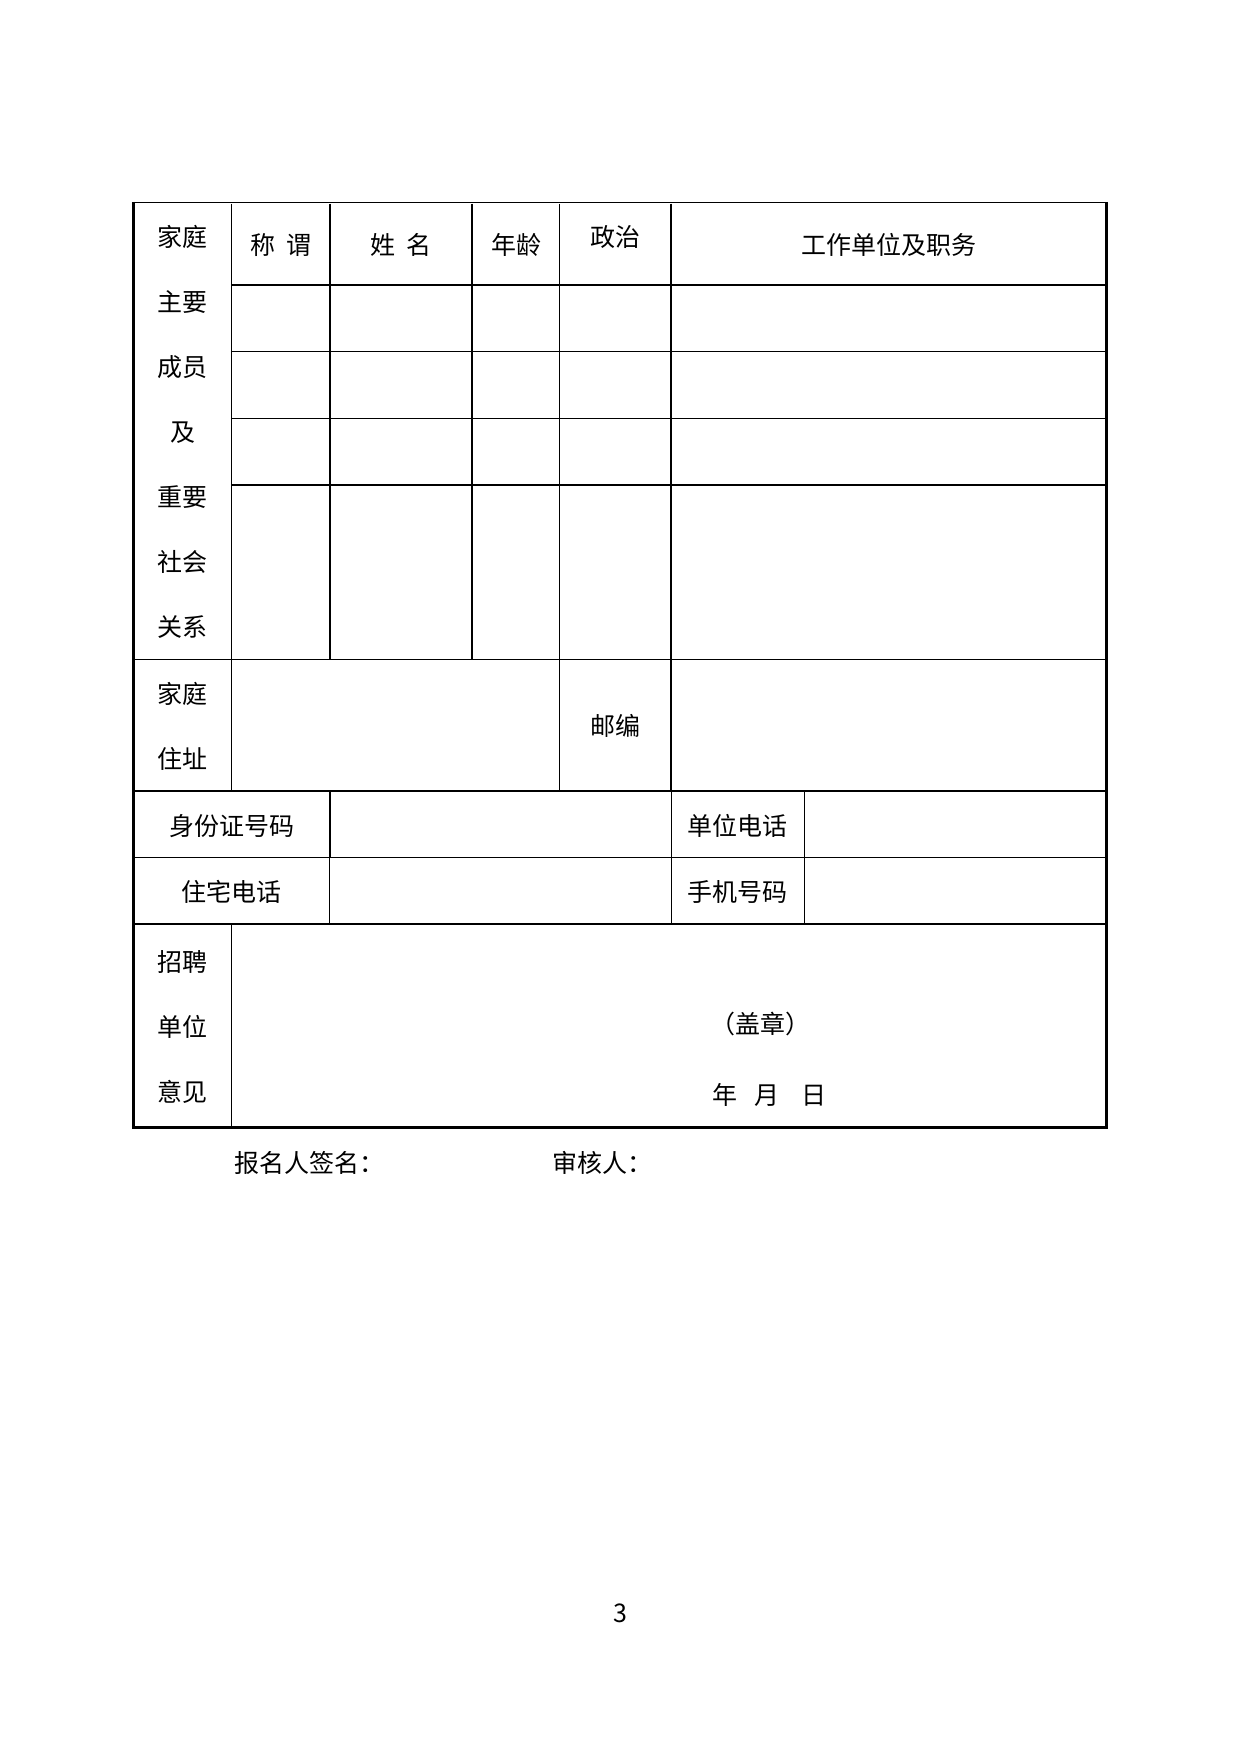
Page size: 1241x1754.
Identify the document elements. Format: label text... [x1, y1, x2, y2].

table_cell [232, 352, 329, 417]
table_cell [672, 352, 1105, 417]
table_cell 政治 面貌 [560, 203, 671, 284]
table_cell （盖章） 年 月 日 [232, 925, 1105, 1126]
table_cell [473, 352, 559, 417]
table_cell 工作单位及职务 [672, 203, 1105, 284]
table_cell [560, 419, 670, 484]
table_cell [331, 486, 471, 658]
table_cell [331, 286, 471, 351]
table_cell [672, 486, 1105, 658]
table_cell [473, 486, 559, 658]
table_cell 家庭 住址 [135, 660, 231, 790]
table_cell [672, 286, 1105, 351]
table_cell [232, 419, 329, 484]
table_cell 年龄 [473, 203, 559, 284]
table_cell [560, 286, 670, 351]
table_cell [331, 352, 471, 417]
table_cell 姓 名 [331, 203, 472, 284]
table_cell [232, 660, 559, 790]
table_cell [560, 352, 670, 417]
table_cell [331, 792, 671, 857]
table_cell [330, 858, 671, 923]
table_cell [473, 419, 559, 484]
table_cell 住宅电话 [135, 858, 329, 923]
table_cell [331, 419, 471, 484]
table_cell [473, 286, 559, 351]
table_cell 单位电话 [672, 792, 804, 857]
table_cell [232, 486, 329, 658]
table_cell 招聘 单位 意见 [135, 925, 231, 1126]
table_cell [232, 286, 329, 351]
table_cell [672, 419, 1105, 484]
table_cell [805, 858, 1105, 923]
table_cell 邮编 [560, 660, 670, 790]
table_cell [560, 486, 670, 658]
table_cell 身份证号码 [135, 792, 329, 857]
table_cell 称 谓 [232, 203, 330, 284]
table_cell [672, 660, 1105, 790]
text 报名人签名： 审核人： [159, 1129, 1081, 1194]
table_cell 家庭 主要 成员 及 重要 社会 关系 [135, 203, 231, 658]
table_cell 手机号码 [672, 858, 804, 923]
table_cell [805, 792, 1105, 857]
